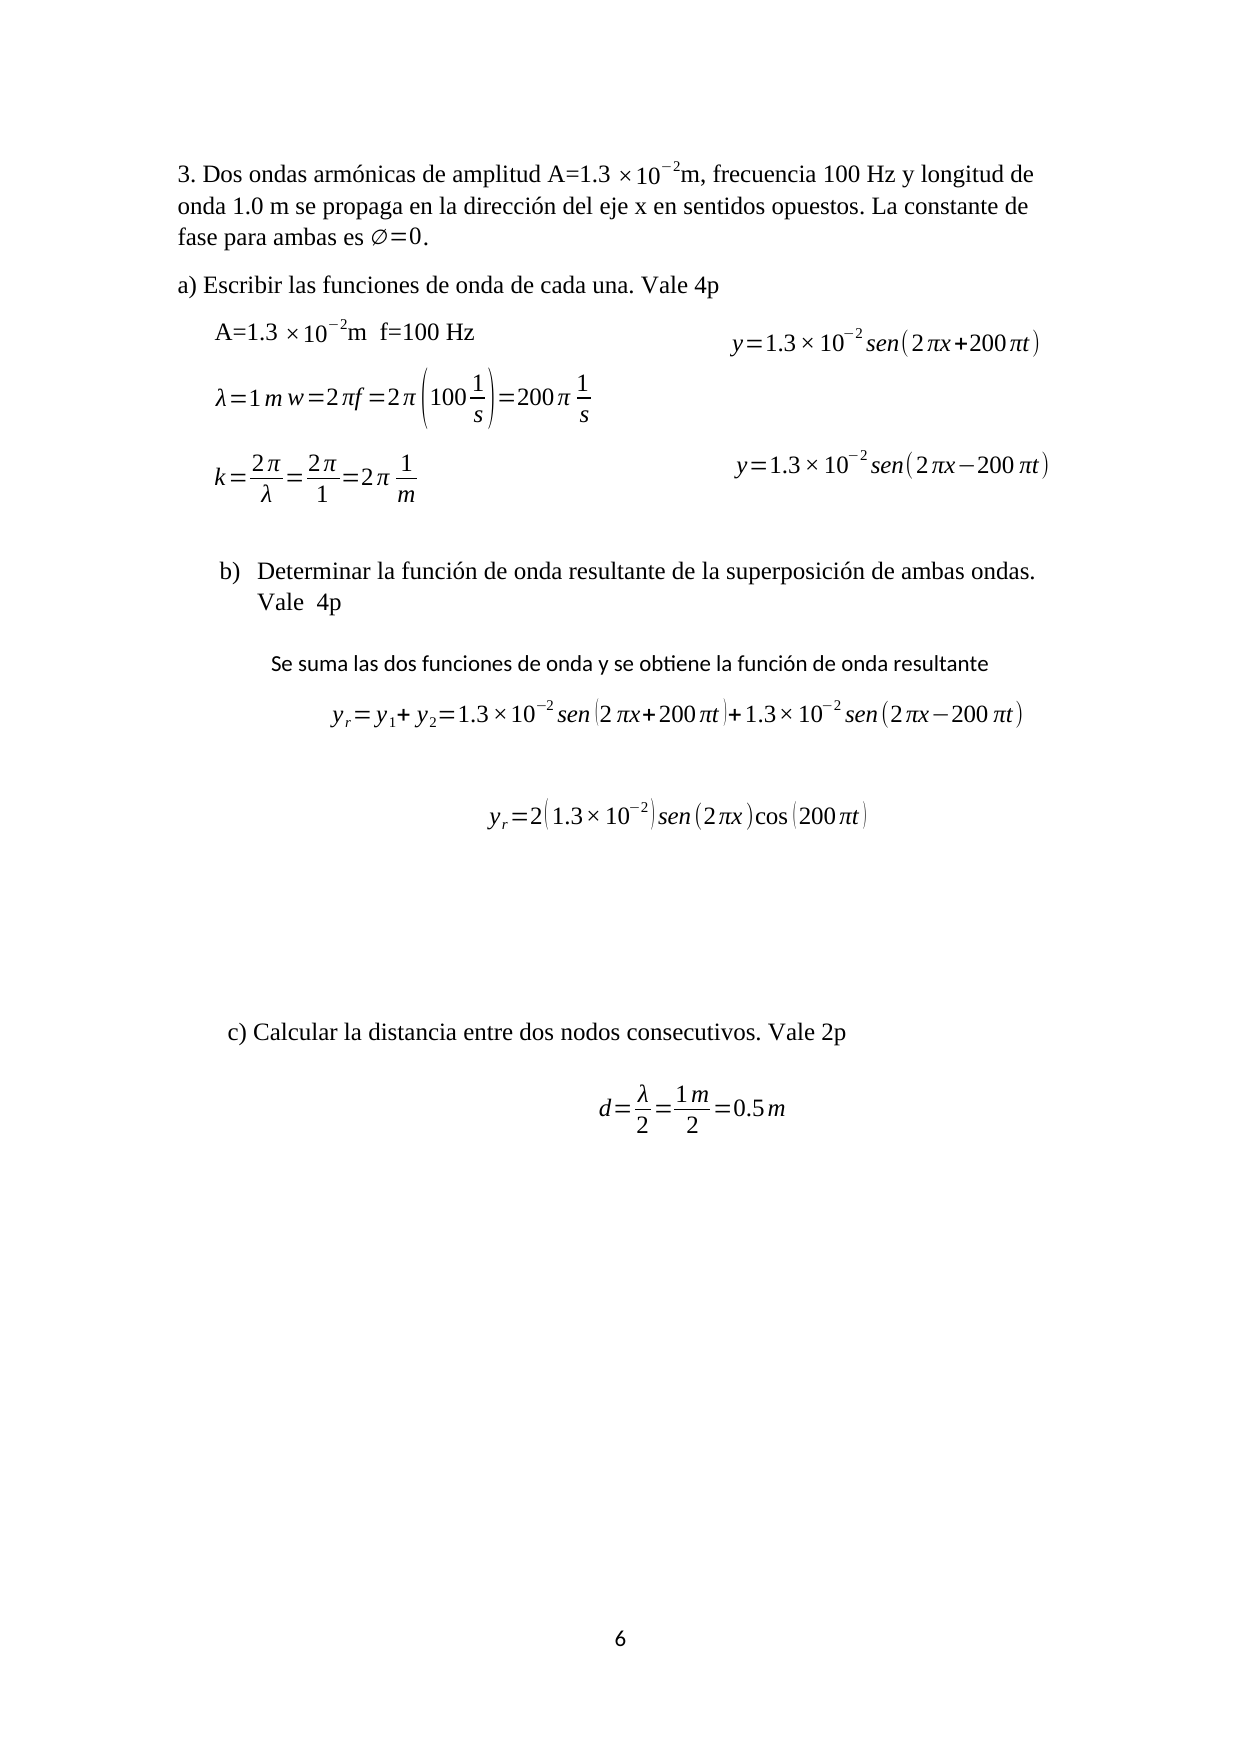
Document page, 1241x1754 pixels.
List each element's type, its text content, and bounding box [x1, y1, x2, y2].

text c) Calcular la distancia entre dos nodos consecutivos. Vale 2p [177, 1017, 1063, 1045]
list Determinar la función de onda resultante de la superposición de ambas ondas. Vale 4p [219, 556, 1063, 616]
text a) Escribir las funciones de onda de cada una. Vale 4p [177, 270, 1063, 299]
text 3. Dos ondas armónicas de amplitud A=1.3 m, frecuencia 100 Hz y longitud de onda 1.0 m se propaga en la dirección del eje x en sentidos opuestos. La constante de fase para ambas es . [177, 158, 1063, 251]
